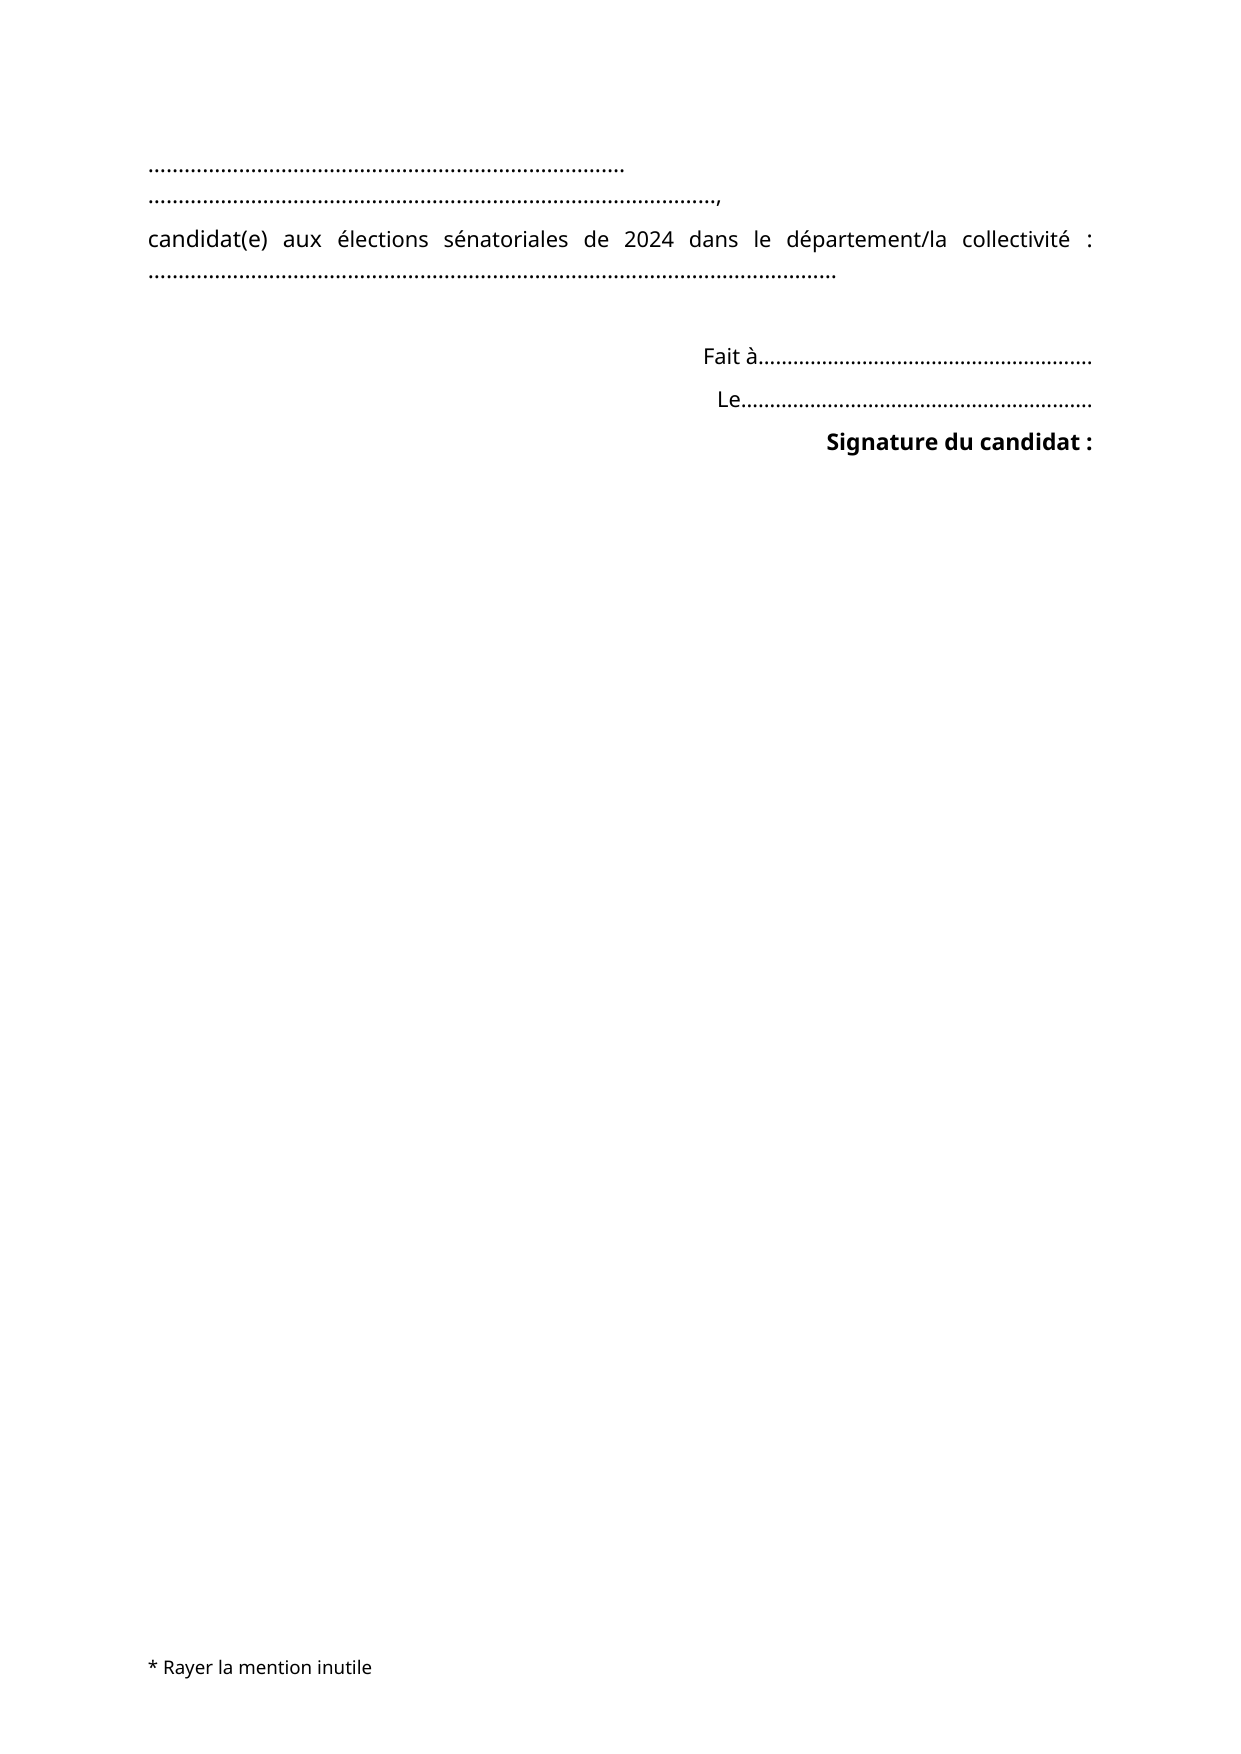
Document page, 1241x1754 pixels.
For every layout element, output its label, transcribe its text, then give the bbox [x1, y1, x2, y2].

text Fait à…………………………………………………. [148, 341, 1093, 371]
text candidat(e) aux élections sénatoriales de 2024 dans le département/la collectivité : ………………………………………………………………………………………...………… [148, 223, 1093, 285]
text …………………………………………………………………….…………………………………………………………………….……………, [148, 148, 1093, 210]
text Signature du candidat : [148, 426, 1093, 457]
text Le……………………………………………………. [148, 384, 1093, 413]
